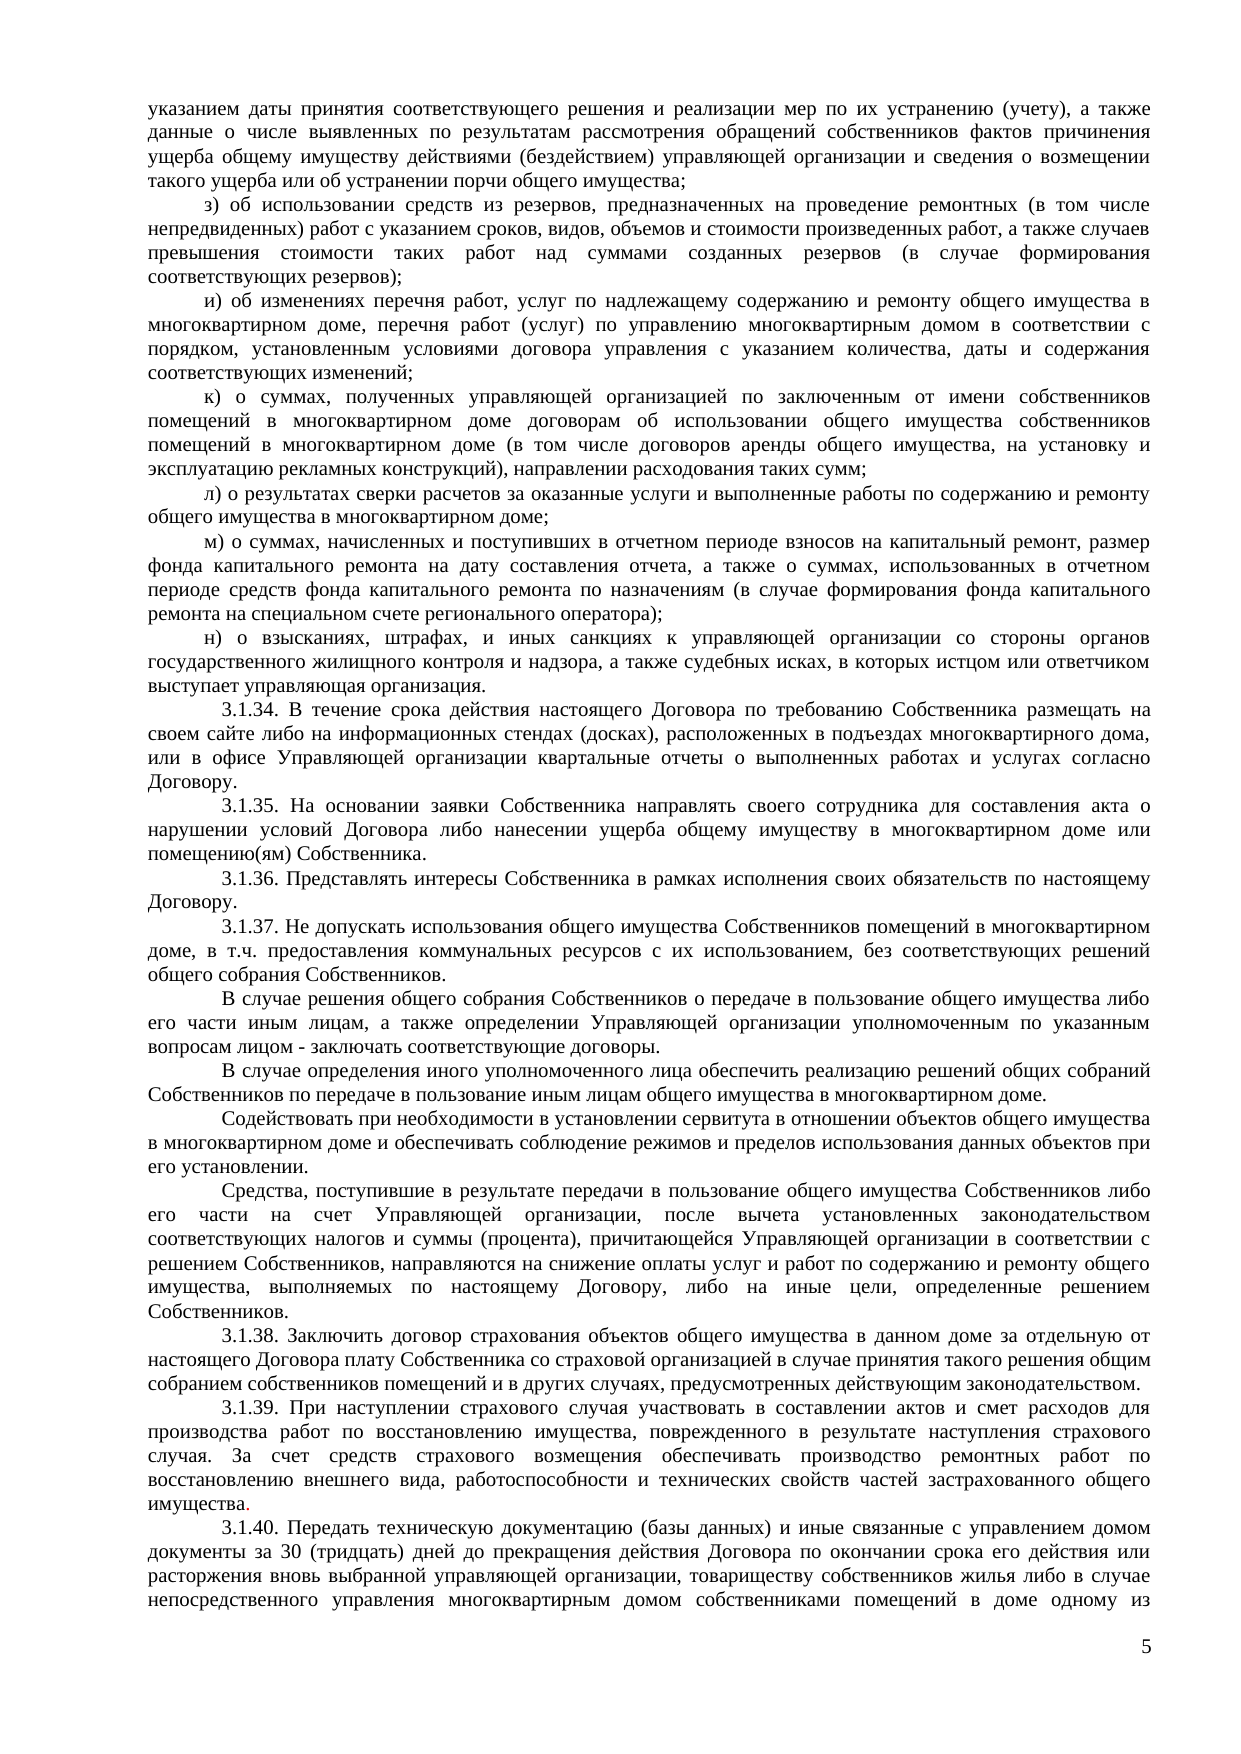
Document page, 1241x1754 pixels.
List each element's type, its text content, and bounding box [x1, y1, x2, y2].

text з) об использовании средств из резервов, предназначенных на проведение ремонтных (в том числе непредвиденных) работ с указанием сроков, видов, объемов и стоимости произведенных работ, а также случаев превышения стоимости таких работ над суммами созданных резервов (в случае формирования соответствующих резервов); [148, 192, 1152, 288]
text м) о суммах, начисленных и поступивших в отчетном периоде взносов на капитальный ремонт, размер фонда капитального ремонта на дату составления отчета, а также о суммах, использованных в отчетном периоде средств фонда капитального ремонта по назначениям (в случае формирования фонда капитального ремонта на специальном счете регионального оператора); [148, 528, 1152, 625]
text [148, 95, 1152, 192]
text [148, 1515, 1152, 1611]
text 3.1.39. При наступлении страхового случая участвовать в составлении актов и смет расходов для производства работ по восстановлению имущества, поврежденного в результате наступления страхового случая. За счет средств страхового возмещения обеспечивать производство ремонтных работ по восстановлению внешнего вида, работоспособности и технических свойств частей застрахованного общего имущества. [148, 1395, 1152, 1515]
text 3.1.34. В течение срока действия настоящего Договора по требованию Собственника размещать на своем сайте либо на информационных стендах (досках), расположенных в подъездах многоквартирного дома, или в офисе Управляющей организации квартальные отчеты о выполненных работах и услугах согласно Договору. [148, 697, 1152, 793]
text 3.1.35. На основании заявки Собственника направлять своего сотрудника для составления акта о нарушении условий Договора либо нанесении ущерба общему имуществу в многоквартирном доме или помещению(ям) Собственника. [148, 793, 1152, 865]
text В случае определения иного уполномоченного лица обеспечить реализацию решений общих собраний Собственников по передаче в пользование иным лицам общего имущества в многоквартирном доме. [148, 1058, 1152, 1106]
text к) о суммах, полученных управляющей организацией по заключенным от имени собственников помещений в многоквартирном доме договорам об использовании общего имущества собственников помещений в многоквартирном доме (в том числе договоров аренды общего имущества, на установку и эксплуатацию рекламных конструкций), направлении расходования таких сумм; [148, 384, 1152, 480]
text Средства, поступившие в результате передачи в пользование общего имущества Собственников либо его части на счет Управляющей организации, после вычета установленных законодательством соответствующих налогов и суммы (процента), причитающейся Управляющей организации в соответствии с решением Собственников, направляются на снижение оплаты услуг и работ по содержанию и ремонту общего имущества, выполняемых по настоящему Договору, либо на иные цели, определенные решением Собственников. [148, 1178, 1152, 1323]
text В случае решения общего собрания Собственников о передаче в пользование общего имущества либо его части иным лицам, а также определении Управляющей организации уполномоченным по указанным вопросам лицом - заключать соответствующие договоры. [148, 986, 1152, 1058]
text 3.1.37. Не допускать использования общего имущества Собственников помещений в многоквартирном доме, в т.ч. предоставления коммунальных ресурсов с их использованием, без соответствующих решений общего собрания Собственников. [148, 913, 1152, 986]
text 3.1.36. Представлять интересы Собственника в рамках исполнения своих обязательств по настоящему Договору. [148, 865, 1152, 913]
text 3.1.38. Заключить договор страхования объектов общего имущества в данном доме за отдельную от настоящего Договора плату Собственника со страховой организацией в случае принятия такого решения общим собранием собственников помещений и в других случаях, предусмотренных действующим законодательством. [148, 1323, 1152, 1395]
text н) о взысканиях, штрафах, и иных санкциях к управляющей организации со стороны органов государственного жилищного контроля и надзора, а также судебных исках, в которых истцом или ответчиком выступает управляющая организация. [148, 625, 1152, 697]
text и) об изменениях перечня работ, услуг по надлежащему содержанию и ремонту общего имущества в многоквартирном доме, перечня работ (услуг) по управлению многоквартирным домом в соответствии с порядком, установленным условиями договора управления с указанием количества, даты и содержания соответствующих изменений; [148, 288, 1152, 384]
text л) о результатах сверки расчетов за оказанные услуги и выполненные работы по содержанию и ремонту общего имущества в многоквартирном доме; [148, 480, 1152, 528]
text Содействовать при необходимости в установлении сервитута в отношении объектов общего имущества в многоквартирном доме и обеспечивать соблюдение режимов и пределов использования данных объектов при его установлении. [148, 1106, 1152, 1178]
